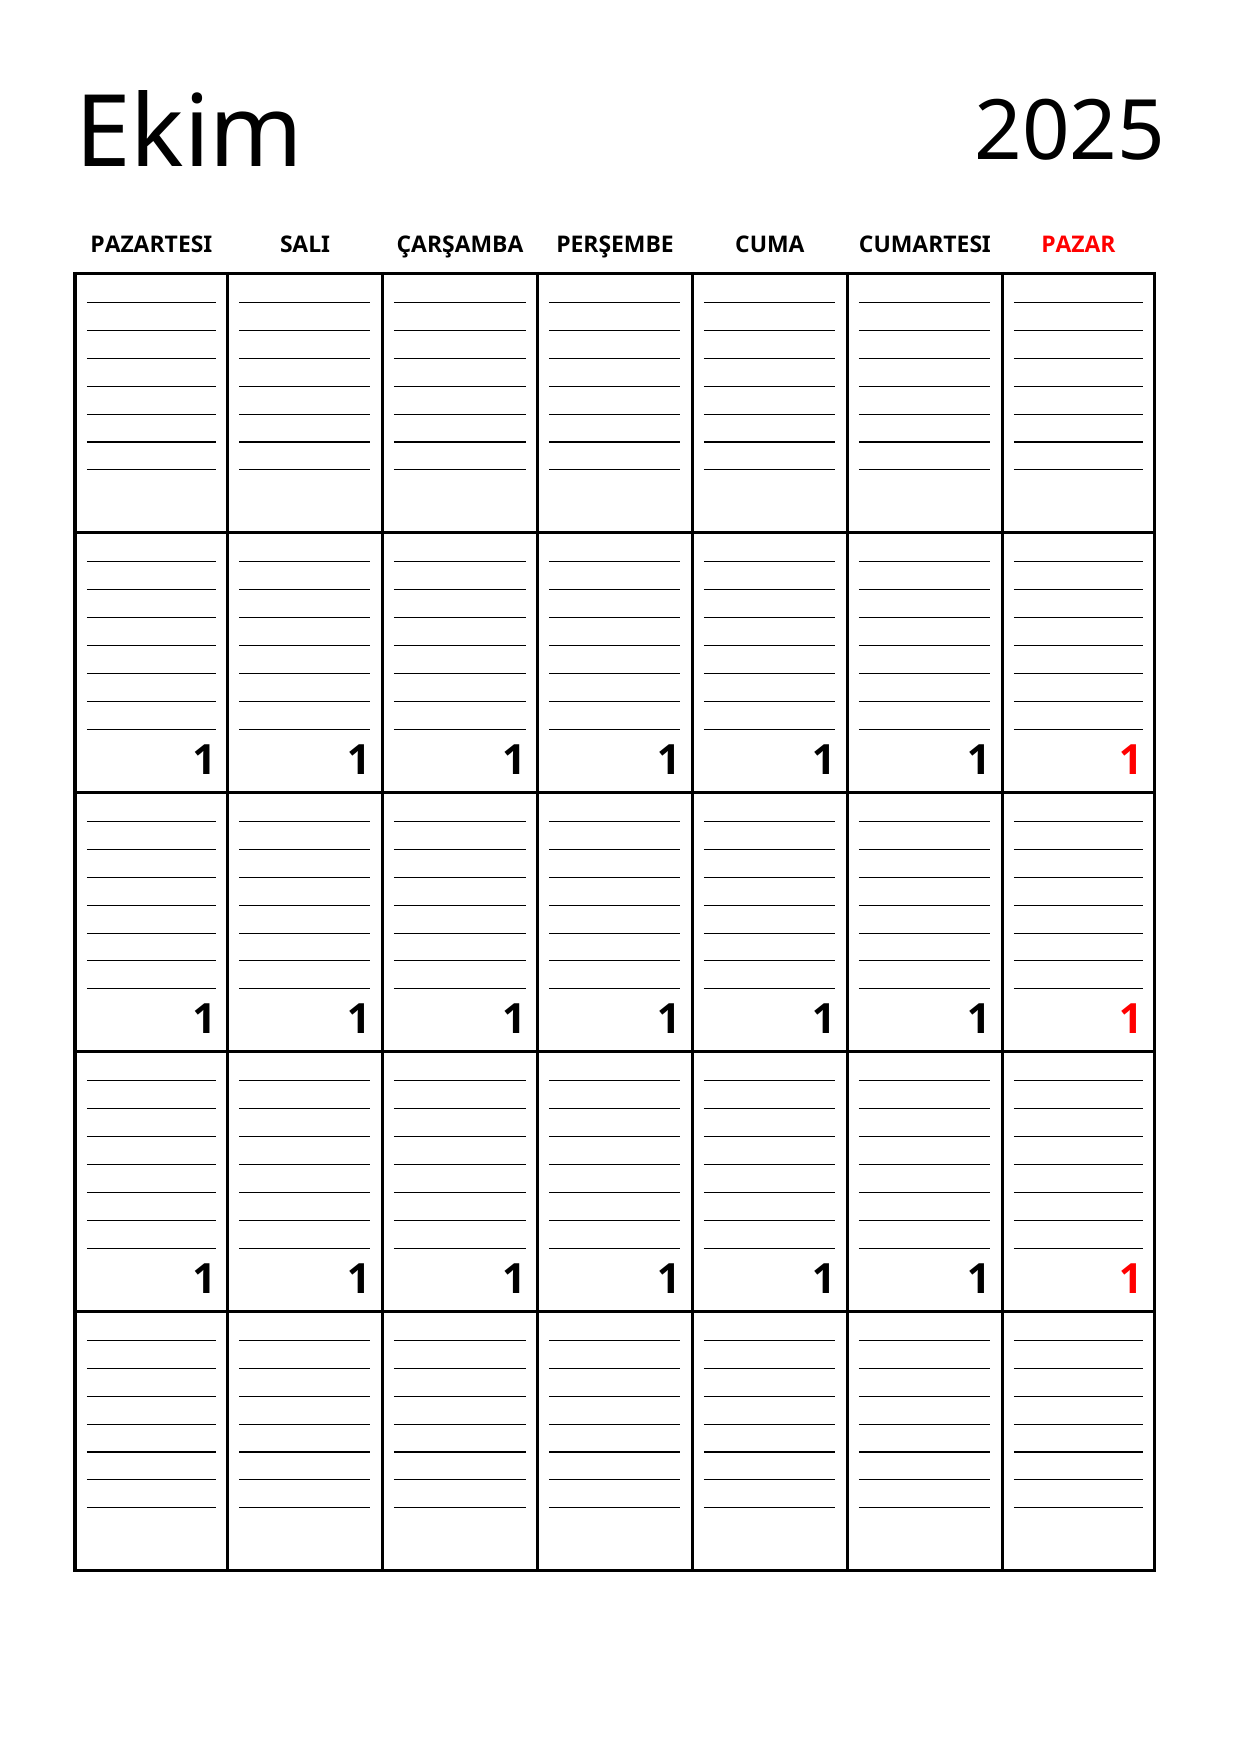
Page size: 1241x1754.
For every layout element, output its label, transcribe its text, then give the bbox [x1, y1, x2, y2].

table_cell 28 [229, 1313, 381, 1569]
table_header CUMARTESI [847, 213, 1002, 272]
table_cell 23 [539, 1053, 691, 1310]
table_cell [849, 1313, 1001, 1569]
table_cell 10 [694, 534, 846, 791]
table_cell 18 [849, 794, 1001, 1050]
table_cell 6 [77, 534, 226, 791]
table_cell 8 [384, 534, 536, 791]
table_cell 11 [849, 534, 1001, 791]
table_cell 21 [229, 1053, 381, 1310]
table_cell 5 [1004, 275, 1153, 531]
table_cell 26 [1004, 1053, 1153, 1310]
table_cell 1 [384, 275, 536, 531]
table_header PAZAR [1002, 213, 1154, 272]
table_cell 27 [77, 1313, 226, 1569]
table_cell [77, 275, 226, 531]
table_cell 19 [1004, 794, 1153, 1050]
table_header SALI [228, 213, 382, 272]
table_cell [1004, 1313, 1153, 1569]
table_cell 17 [694, 794, 846, 1050]
table_cell 15 [384, 794, 536, 1050]
table_cell 22 [384, 1053, 536, 1310]
table_cell 3 [694, 275, 846, 531]
table_cell 25 [849, 1053, 1001, 1310]
table_cell 14 [229, 794, 381, 1050]
table_header CUMA [692, 213, 847, 272]
table_cell 29 [384, 1313, 536, 1569]
table_cell 7 [229, 534, 381, 791]
table_header Ekim [75, 59, 620, 210]
table_cell 24 [694, 1053, 846, 1310]
table_header ÇARŞAMBA [382, 213, 537, 272]
table_header 2025 [620, 59, 1165, 210]
table_cell 20 [77, 1053, 226, 1310]
table_cell 13 [77, 794, 226, 1050]
table_cell 31 [694, 1313, 846, 1569]
table_cell 12 [1004, 534, 1153, 791]
table_cell 2 [539, 275, 691, 531]
table_header PAZARTESI [75, 213, 227, 272]
table_cell 16 [539, 794, 691, 1050]
table_cell [229, 275, 381, 531]
table_cell 4 [849, 275, 1001, 531]
table_cell 9 [539, 534, 691, 791]
table_header PERŞEMBE [537, 213, 692, 272]
table_cell 30 [539, 1313, 691, 1569]
